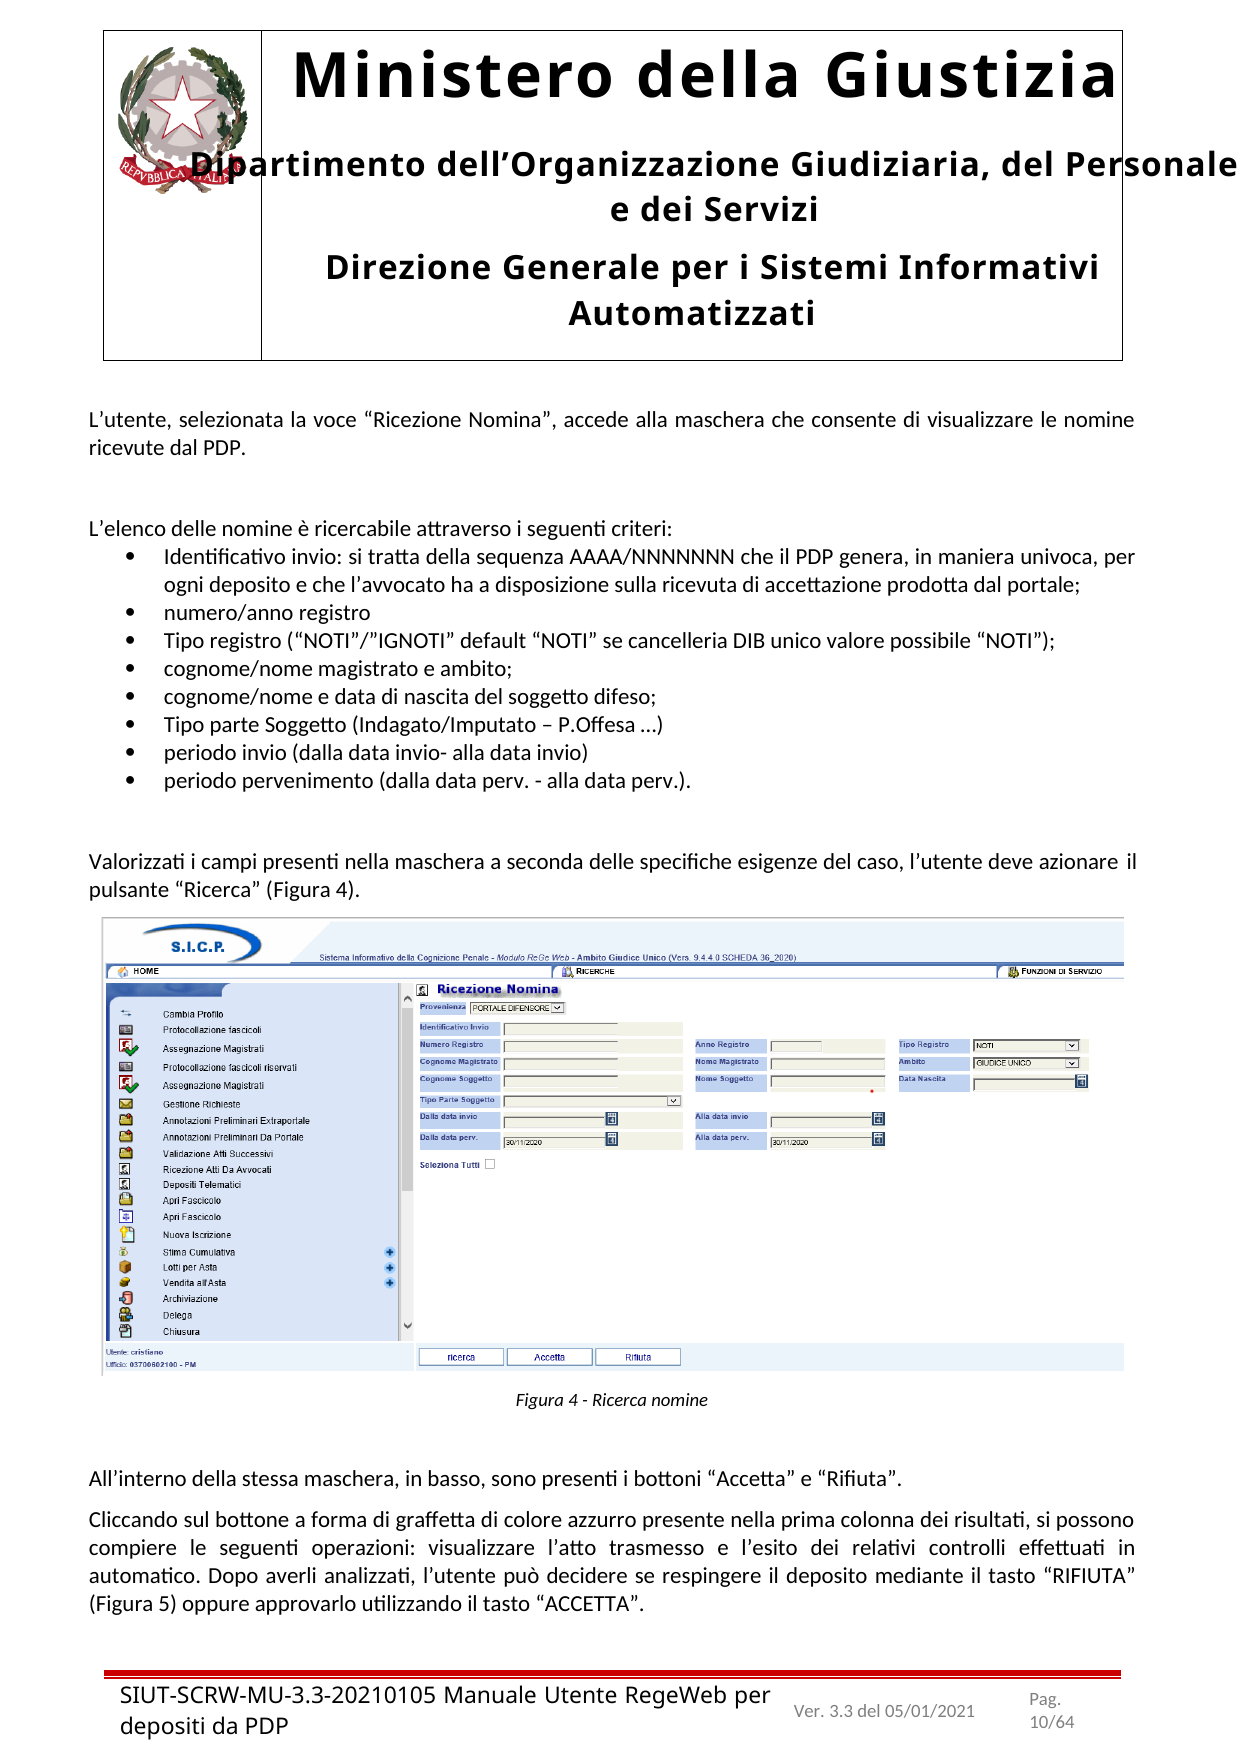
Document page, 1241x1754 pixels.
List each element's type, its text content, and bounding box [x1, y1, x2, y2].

text cognome/nome magistrato e ambito; [126, 654, 1137, 682]
text cognome/nome e data di nascita del soggetto difeso; [126, 682, 1137, 710]
text Tipo parte Soggetto (Indagato/Imputato – P.Offesa …) [126, 710, 1137, 738]
text numero/anno registro [126, 598, 1137, 626]
text periodo pervenimento (dalla data perv. - alla data perv.). [126, 766, 1137, 794]
text L’elenco delle nomine è ricercabile attraverso i seguenti criteri: [89, 514, 1137, 542]
picture [101, 915, 1124, 1376]
text Figura 4 - Ricerca nomine [89, 1388, 1137, 1411]
text All’interno della stessa maschera, in basso, sono presenti i bottoni “Accetta” e “Rifiuta”. [89, 1464, 1137, 1492]
text Cliccando sul bottone a forma di graffetta di colore azzurro presente nella prima colonna dei risultati, si possono compiere le seguenti operazioni: visualizzare l’atto trasmesso e l’esito dei relativi controlli effettuati in automatico. Dopo averli analizzati, l’utente può decidere se respingere il deposito mediante il tasto “RIFIUTA” (Figura 5) oppure approvarlo utilizzando il tasto “ACCETTA”. [89, 1505, 1137, 1617]
text periodo invio (dalla data invio- alla data invio) [126, 738, 1137, 766]
text Valorizzati i campi presenti nella maschera a seconda delle specifiche esigenze del caso, l’utente deve azionare il pulsante “Ricerca” (Figura 4). [89, 847, 1137, 903]
picture [114, 43, 251, 197]
text Identificativo invio: si tratta della sequenza AAAA/NNNNNNN che il PDP genera, in maniera univoca, per ogni deposito e che l’avvocato ha a disposizione sulla ricevuta di accettazione prodotta dal portale; [126, 542, 1137, 598]
text Tipo registro (“NOTI”/”IGNOTI” default “NOTI” se cancelleria DIB unico valore possibile “NOTI”); [126, 626, 1137, 654]
text L’utente, selezionata la voce “Ricezione Nomina”, accede alla maschera che consente di visualizzare le nomine ricevute dal PDP. [89, 405, 1137, 461]
